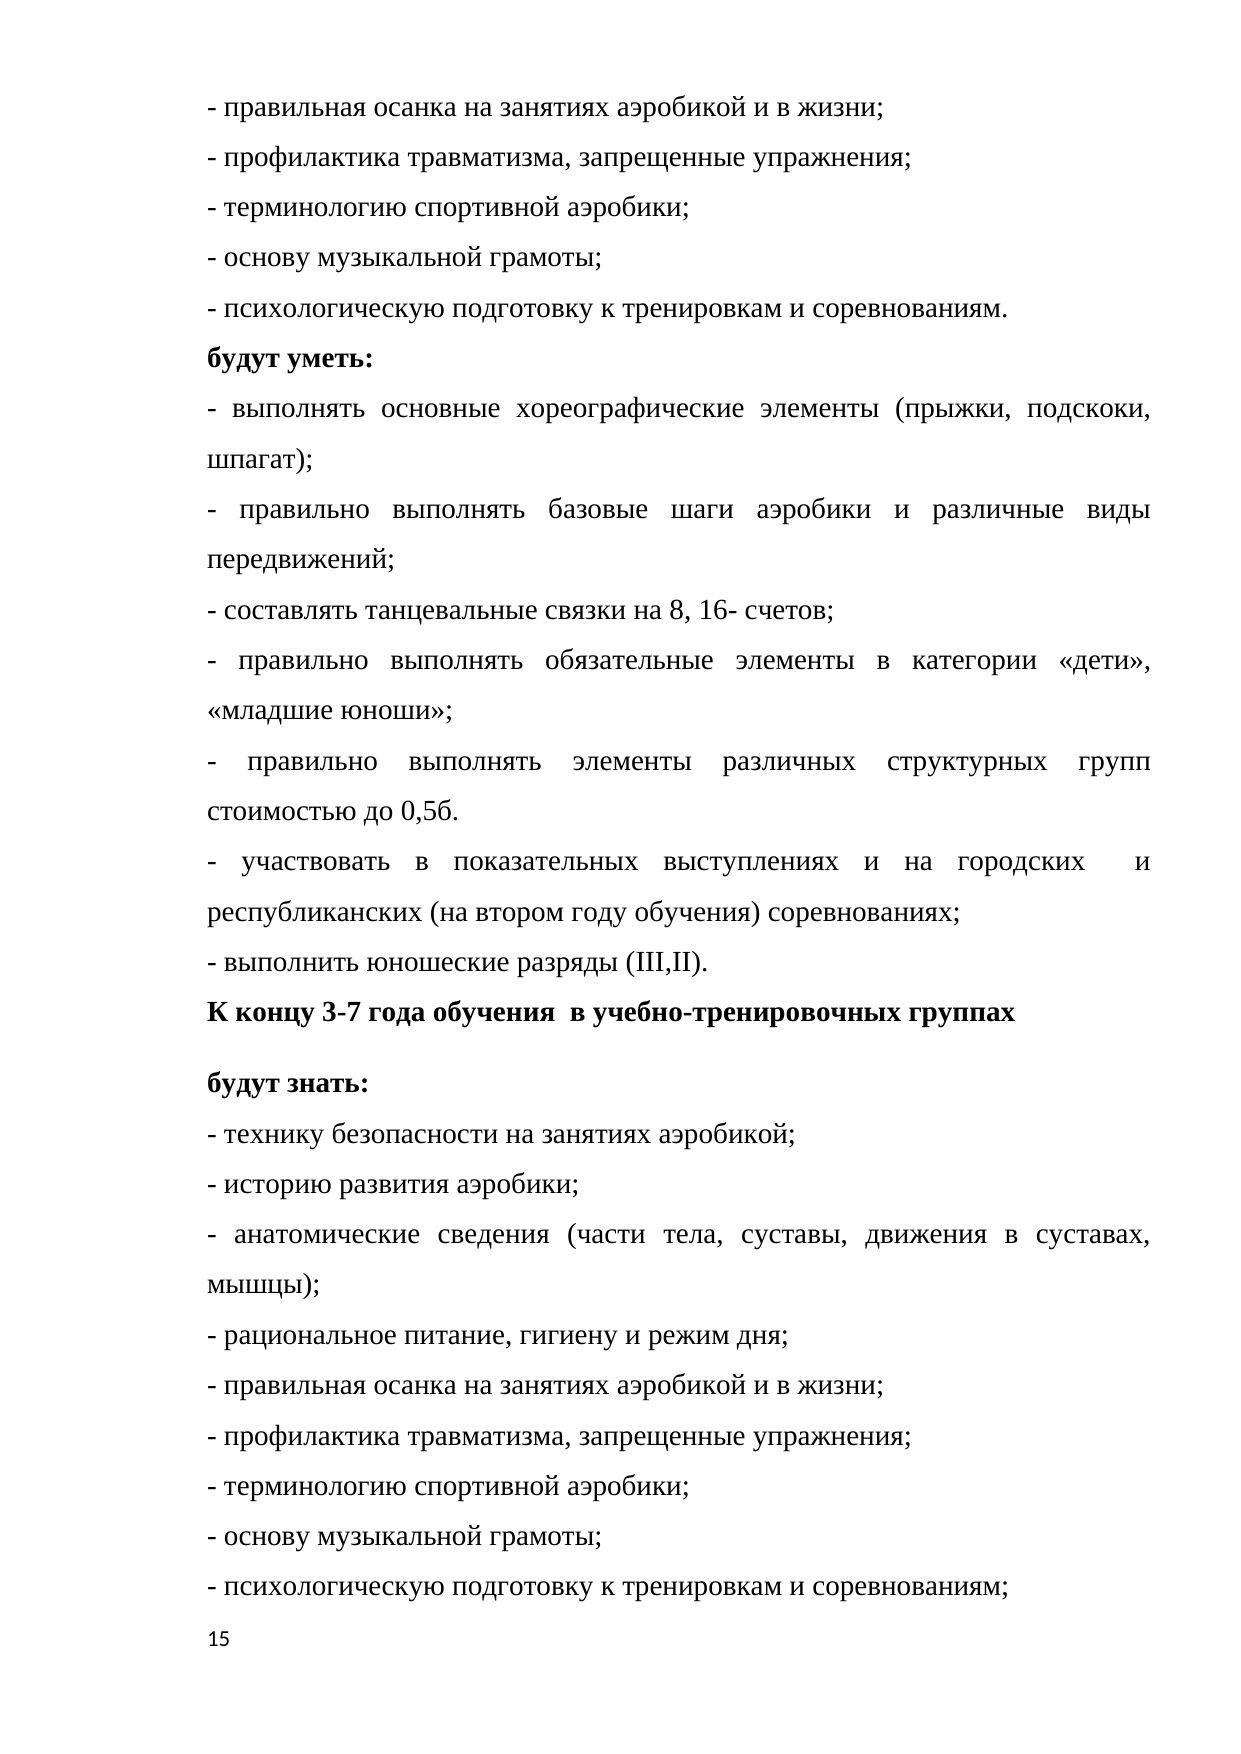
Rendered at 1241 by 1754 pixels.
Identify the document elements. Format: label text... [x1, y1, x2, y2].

text - правильно выполнять обязательные элементы в категории «дети», «младшие юноши»; [207, 642, 1152, 726]
text - основу музыкальной грамоты; [207, 239, 1152, 273]
text - историю развития аэробики; [207, 1166, 1152, 1199]
text - терминологию спортивной аэробики; [207, 189, 1152, 223]
text - основу музыкальной грамоты; [207, 1518, 1152, 1552]
text - анатомические сведения (части тела, суставы, движения в суставах, мышцы); [207, 1216, 1152, 1300]
text К концу 3-7 года обучения в учебно-тренировочных группах [207, 994, 1152, 1028]
text - рациональное питание, гигиену и режим дня; [207, 1317, 1152, 1351]
text - терминологию спортивной аэробики; [207, 1468, 1152, 1501]
text - выполнять основные хореографические элементы (прыжки, подскоки, шпагат); [207, 391, 1152, 474]
text - психологическую подготовку к тренировкам и соревнованиям; [207, 1568, 1152, 1602]
text - правильная осанка на занятиях аэробикой и в жизни; [207, 1367, 1152, 1401]
text - правильно выполнять базовые шаги аэробики и различные виды передвижений; [207, 491, 1152, 575]
text - участвовать в показательных выступлениях и на городских и республиканских (на втором году обучения) соревнованиях; [207, 843, 1152, 927]
text - профилактика травматизма, запрещенные упражнения; [207, 1418, 1152, 1451]
text - правильная осанка на занятиях аэробикой и в жизни; [207, 89, 1152, 122]
text - профилактика травматизма, запрещенные упражнения; [207, 139, 1152, 172]
text - психологическую подготовку к тренировкам и соревнованиям. [207, 290, 1152, 323]
text будут знать: [207, 1065, 1152, 1099]
text - технику безопасности на занятиях аэробикой; [207, 1116, 1152, 1149]
text - составлять танцевальные связки на 8, 16- счетов; [207, 592, 1152, 625]
text будут уметь: [207, 340, 1152, 374]
text - выполнить юношеские разряды (III,II). [207, 944, 1152, 977]
text - правильно выполнять элементы различных структурных групп стоимостью до 0,5б. [207, 743, 1152, 827]
